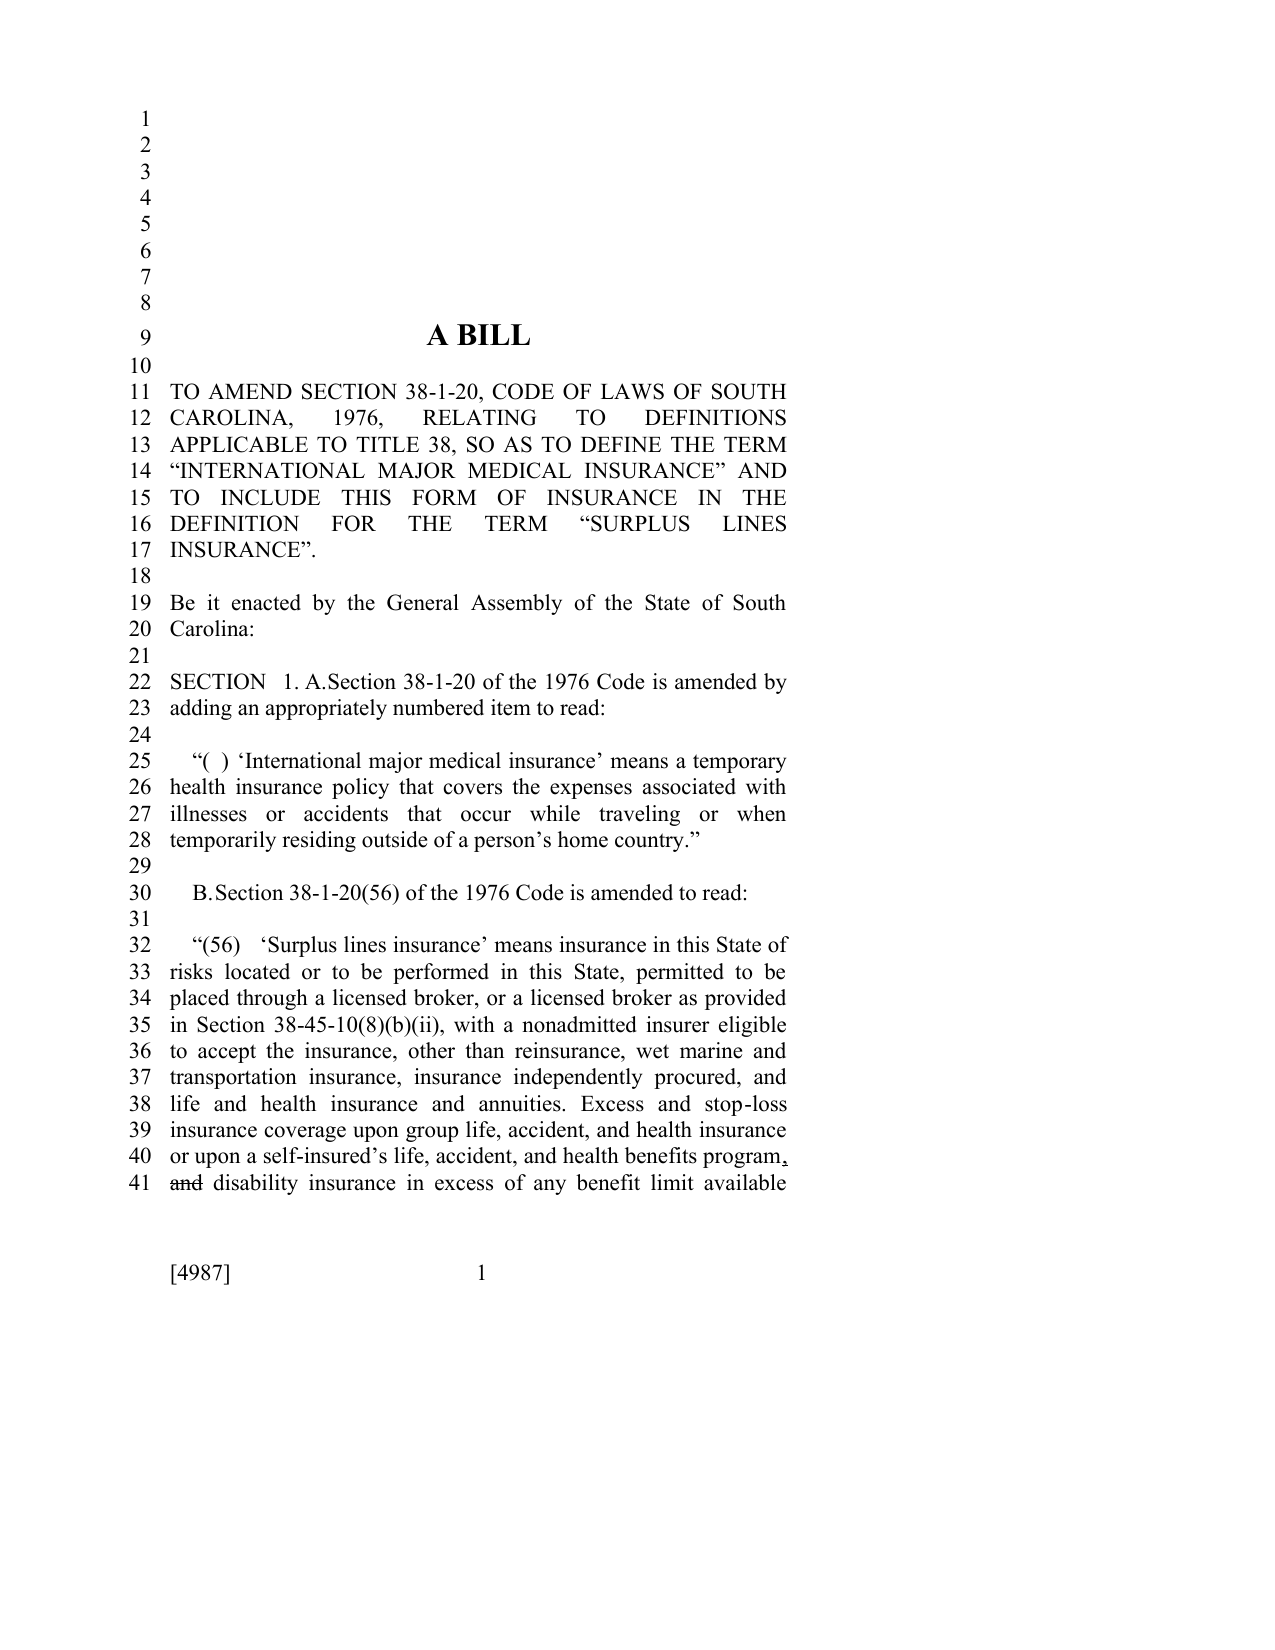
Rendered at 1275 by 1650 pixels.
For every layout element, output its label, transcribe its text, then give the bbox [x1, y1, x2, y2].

text B. Section 38-1-20(56) of the 1976 Code is amended to read: [169, 879, 787, 905]
text “( ) ‘International major medical insurance’ means a temporary health insurance policy that covers the expenses associated with illnesses or accidents that occur while traveling or when temporarily residing outside of a person’s home country.” [169, 747, 787, 852]
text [169, 932, 787, 1195]
text A BILL [169, 316, 787, 352]
text SECTION 1. A. Section 38-1-20 of the 1976 Code is amended by adding an appropriately numbered item to read: [169, 668, 787, 721]
text Be it enacted by the General Assembly of the State of South Carolina: [169, 589, 787, 642]
text TO AMEND SECTION 38-1-20, CODE OF LAWS OF SOUTH CAROLINA, 1976, RELATING TO DEFINITIONS APPLICABLE TO TITLE 38, SO AS TO DEFINE THE TERM “INTERNATIONAL MAJOR MEDICAL INSURANCE” AND TO INCLUDE THIS FORM OF INSURANCE IN THE DEFINITION FOR THE TERM “SURPLUS LINES INSURANCE”. [169, 378, 787, 563]
